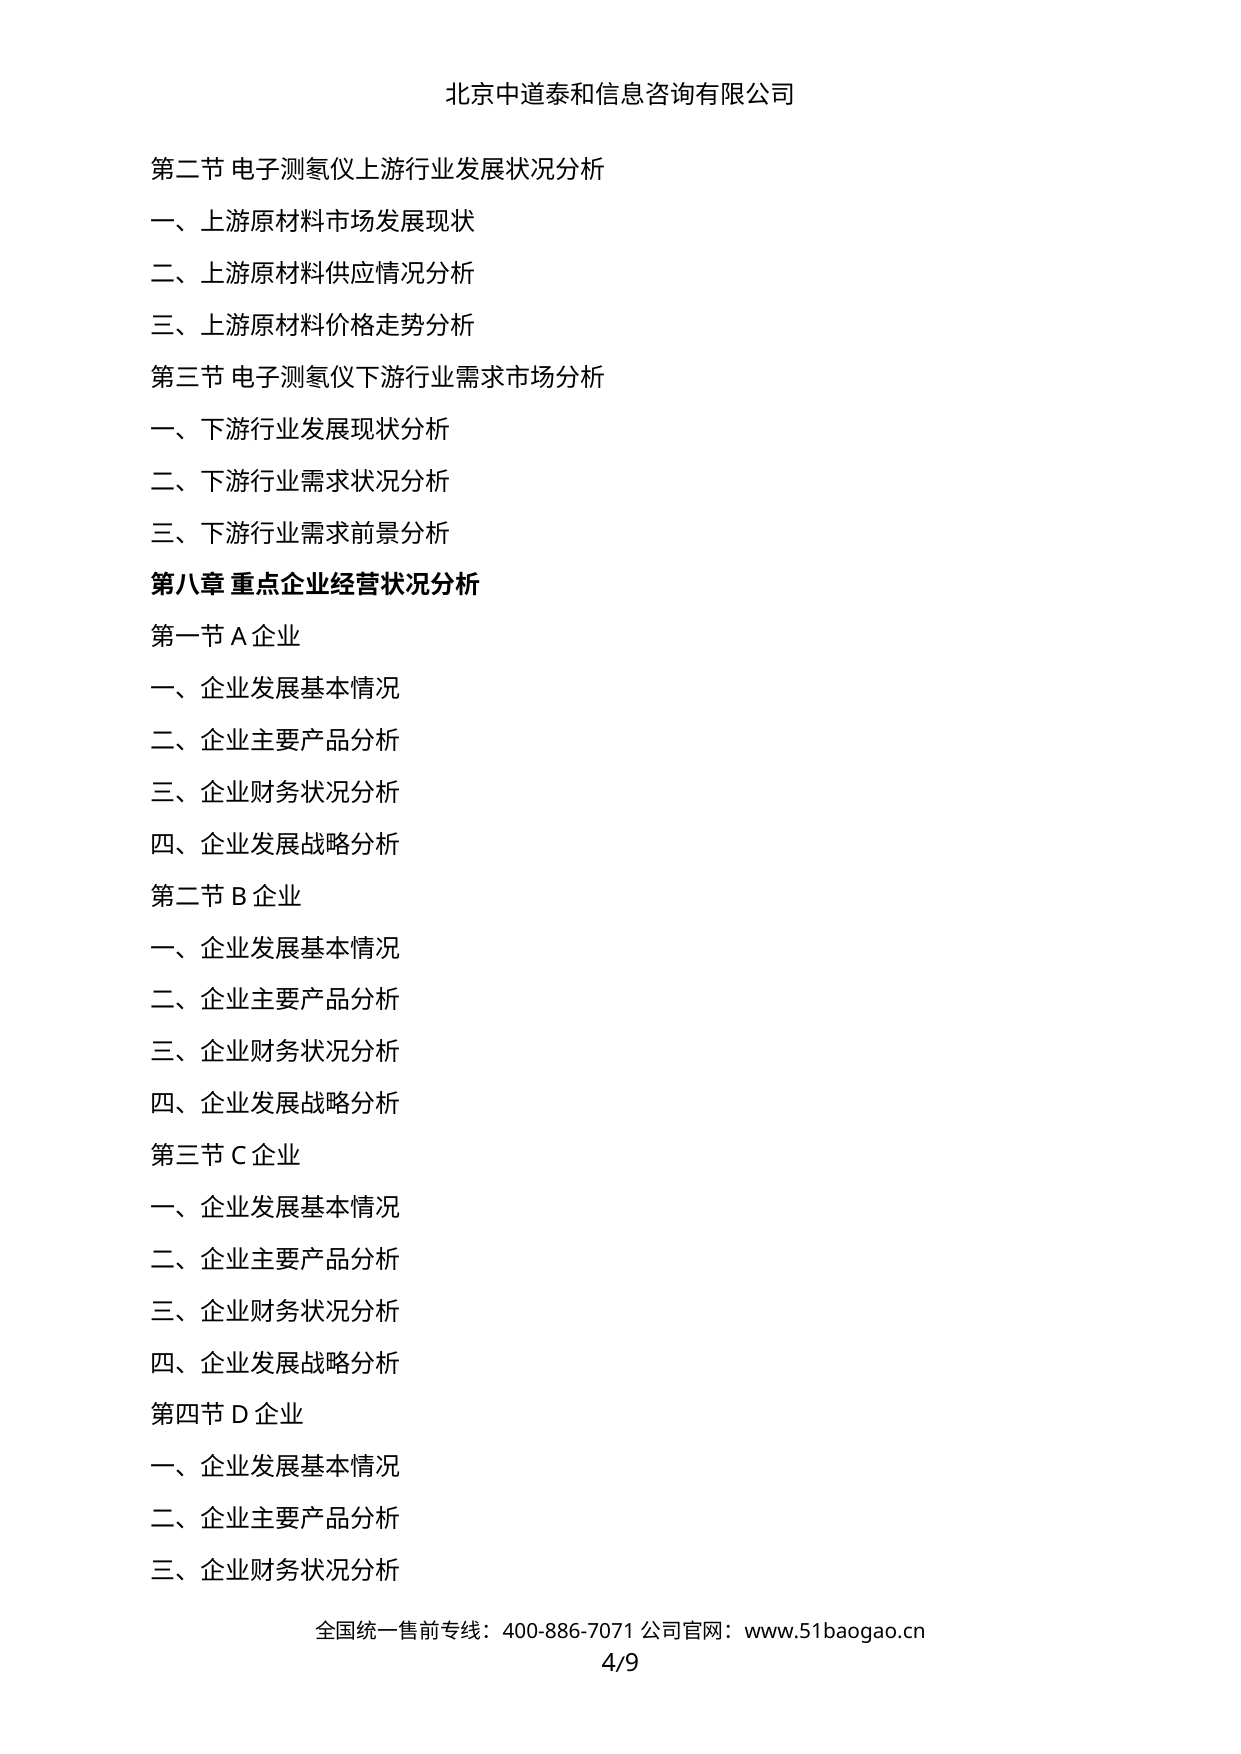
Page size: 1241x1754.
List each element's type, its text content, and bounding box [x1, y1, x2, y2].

text 四、企业发展战略分析 [150, 1343, 1090, 1379]
text 三、企业财务状况分析 [150, 1032, 1090, 1068]
text 第四节 D企业 [150, 1395, 1090, 1431]
text 第八章 重点企业经营状况分析 [150, 565, 1090, 601]
text 二、下游行业需求状况分析 [150, 461, 1090, 497]
text 一、企业发展基本情况 [150, 669, 1090, 705]
text 第一节 A企业 [150, 617, 1090, 653]
text 一、企业发展基本情况 [150, 1187, 1090, 1224]
text 四、企业发展战略分析 [150, 824, 1090, 861]
text 一、上游原材料市场发展现状 [150, 202, 1090, 238]
text 第二节 电子测氡仪上游行业发展状况分析 [150, 150, 1090, 186]
text 二、企业主要产品分析 [150, 1239, 1090, 1276]
text 三、下游行业需求前景分析 [150, 513, 1090, 549]
text 二、企业主要产品分析 [150, 980, 1090, 1016]
text 二、企业主要产品分析 [150, 1499, 1090, 1535]
text 第三节 电子测氡仪下游行业需求市场分析 [150, 357, 1090, 394]
text 一、企业发展基本情况 [150, 1447, 1090, 1483]
text 三、企业财务状况分析 [150, 772, 1090, 809]
text 三、企业财务状况分析 [150, 1291, 1090, 1327]
text 一、下游行业发展现状分析 [150, 409, 1090, 446]
text 一、企业发展基本情况 [150, 928, 1090, 964]
text 三、企业财务状况分析 [150, 1551, 1090, 1587]
text 第三节 C企业 [150, 1136, 1090, 1172]
text 二、企业主要产品分析 [150, 721, 1090, 757]
text 三、上游原材料价格走势分析 [150, 306, 1090, 342]
text 第二节 B企业 [150, 876, 1090, 912]
text 二、上游原材料供应情况分析 [150, 254, 1090, 290]
text 四、企业发展战略分析 [150, 1084, 1090, 1120]
